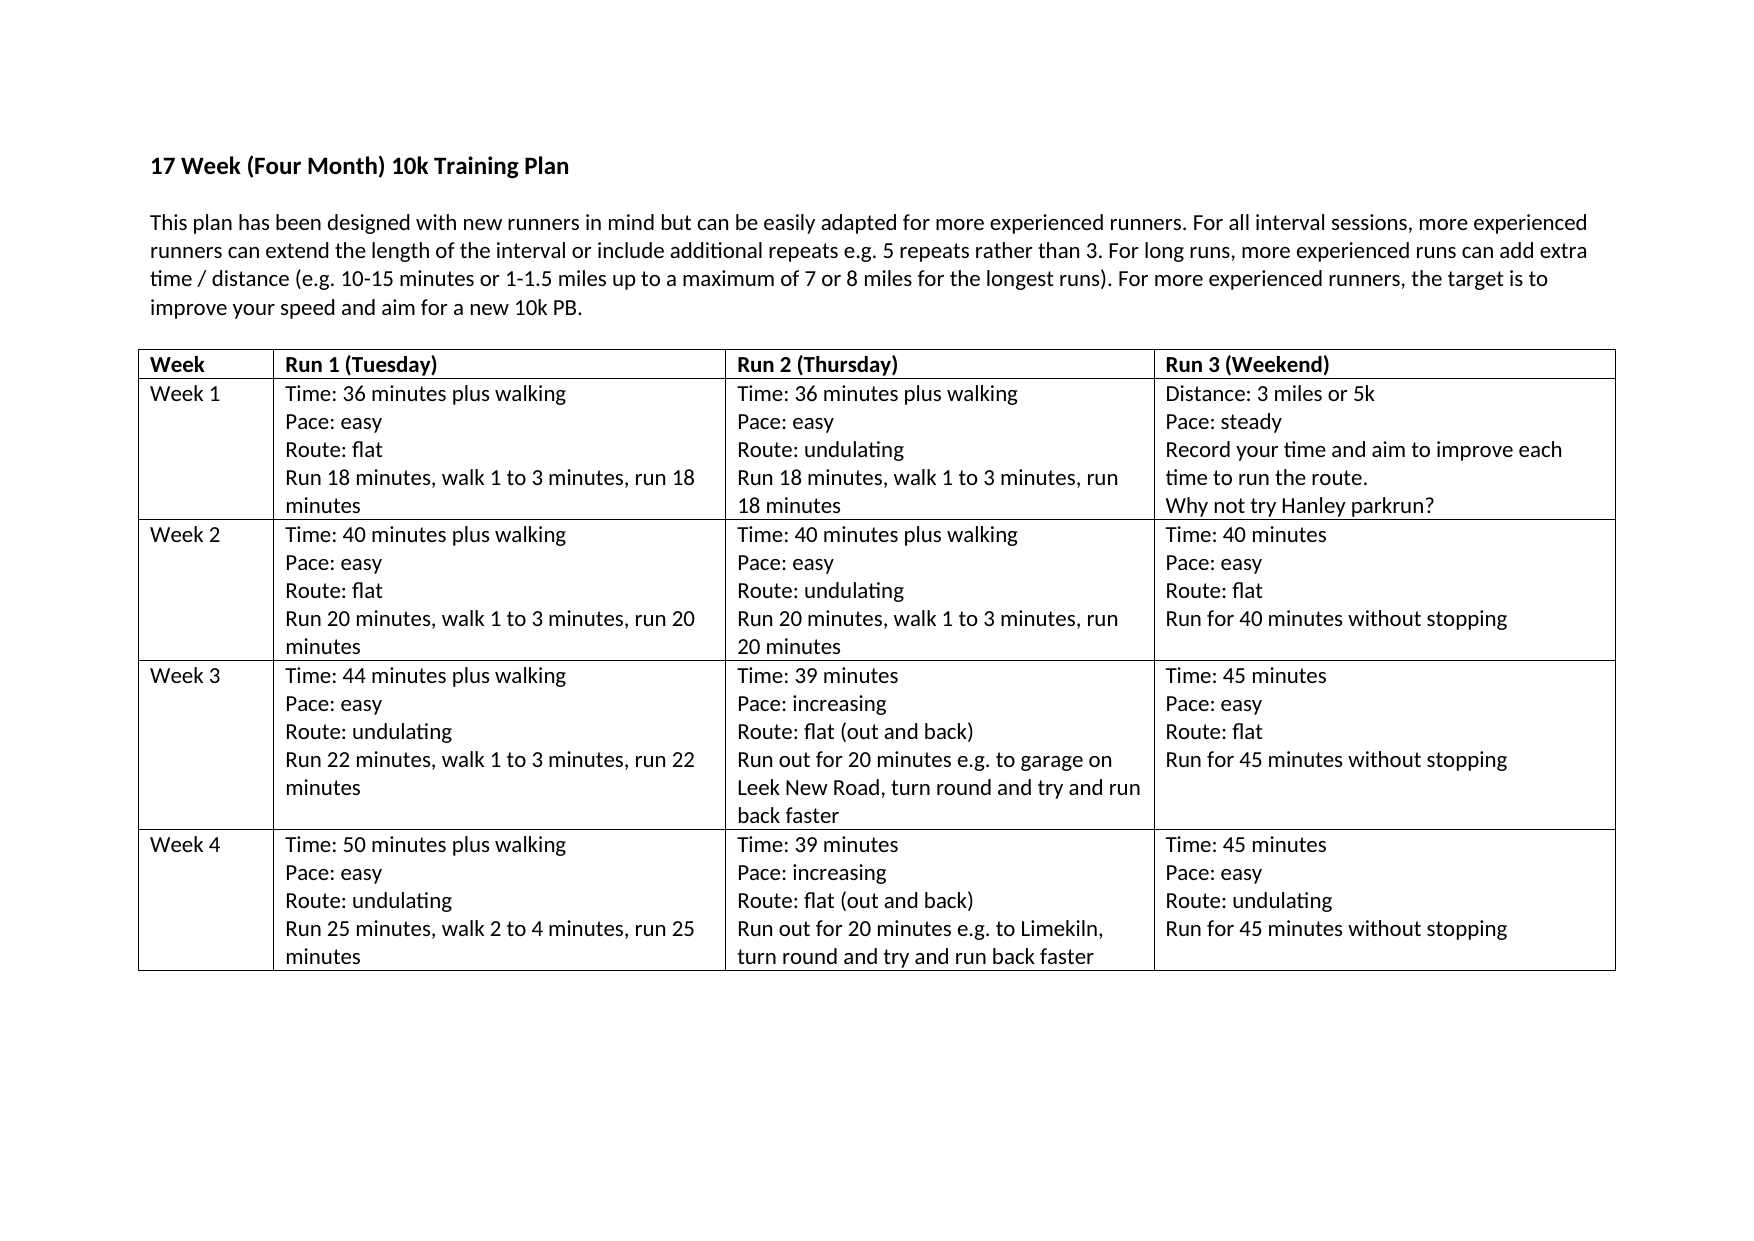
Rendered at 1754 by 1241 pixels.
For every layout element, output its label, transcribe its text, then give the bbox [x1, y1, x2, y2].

table_cell Distance: 3 miles or 5k Pace: steady Record your time and aim to improve each time to run the route. Why not try Hanley parkrun? [1155, 379, 1615, 519]
table_cell Time: 45 minutes Pace: easy Route: flat Run for 45 minutes without stopping [1155, 661, 1615, 829]
table_cell Week 2 [139, 520, 273, 660]
table_cell Week 3 [139, 661, 273, 829]
table_cell Time: 36 minutes plus walking Pace: easy Route: flat Run 18 minutes, walk 1 to 3 minutes, run 18 minutes [274, 379, 725, 519]
table_header Week [139, 350, 273, 378]
text This plan has been designed with new runners in mind but can be easily adapted for more experienced runners. For all interval sessions, more experienced runners can extend the length of the interval or include additional repeats e.g. 5 repeats rather than 3. For long runs, more experienced runs can add extra time / distance (e.g. 10-15 minutes or 1-1.5 miles up to a maximum of 7 or 8 miles for the longest runs). For more experienced runners, the target is to improve your speed and aim for a new 10k PB. [150, 208, 1604, 321]
table_cell Time: 36 minutes plus walking Pace: easy Route: undulating Run 18 minutes, walk 1 to 3 minutes, run 18 minutes [726, 379, 1154, 519]
table_cell Time: 44 minutes plus walking Pace: easy Route: undulating Run 22 minutes, walk 1 to 3 minutes, run 22 minutes [274, 661, 725, 829]
table_cell Time: 50 minutes plus walking Pace: easy Route: undulating Run 25 minutes, walk 2 to 4 minutes, run 25 minutes [274, 830, 725, 970]
table_cell Time: 39 minutes Pace: increasing Route: flat (out and back) Run out for 20 minutes e.g. to Limekiln, turn round and try and run back faster [726, 830, 1154, 970]
table_cell Time: 40 minutes Pace: easy Route: flat Run for 40 minutes without stopping [1155, 520, 1615, 660]
table_header Run 2 (Thursday) [726, 350, 1154, 378]
text 17 Week (Four Month) 10k Training Plan [150, 150, 1604, 181]
table_cell Week 1 [139, 379, 273, 519]
table_cell Time: 40 minutes plus walking Pace: easy Route: flat Run 20 minutes, walk 1 to 3 minutes, run 20 minutes [274, 520, 725, 660]
table_header Run 1 (Tuesday) [274, 350, 725, 378]
table_cell Time: 40 minutes plus walking Pace: easy Route: undulating Run 20 minutes, walk 1 to 3 minutes, run 20 minutes [726, 520, 1154, 660]
table_cell Time: 39 minutes Pace: increasing Route: flat (out and back) Run out for 20 minutes e.g. to garage on Leek New Road, turn round and try and run back faster [726, 661, 1154, 829]
table_cell Week 4 [139, 830, 273, 970]
table_header Run 3 (Weekend) [1155, 350, 1615, 378]
table_cell Time: 45 minutes Pace: easy Route: undulating Run for 45 minutes without stopping [1155, 830, 1615, 970]
